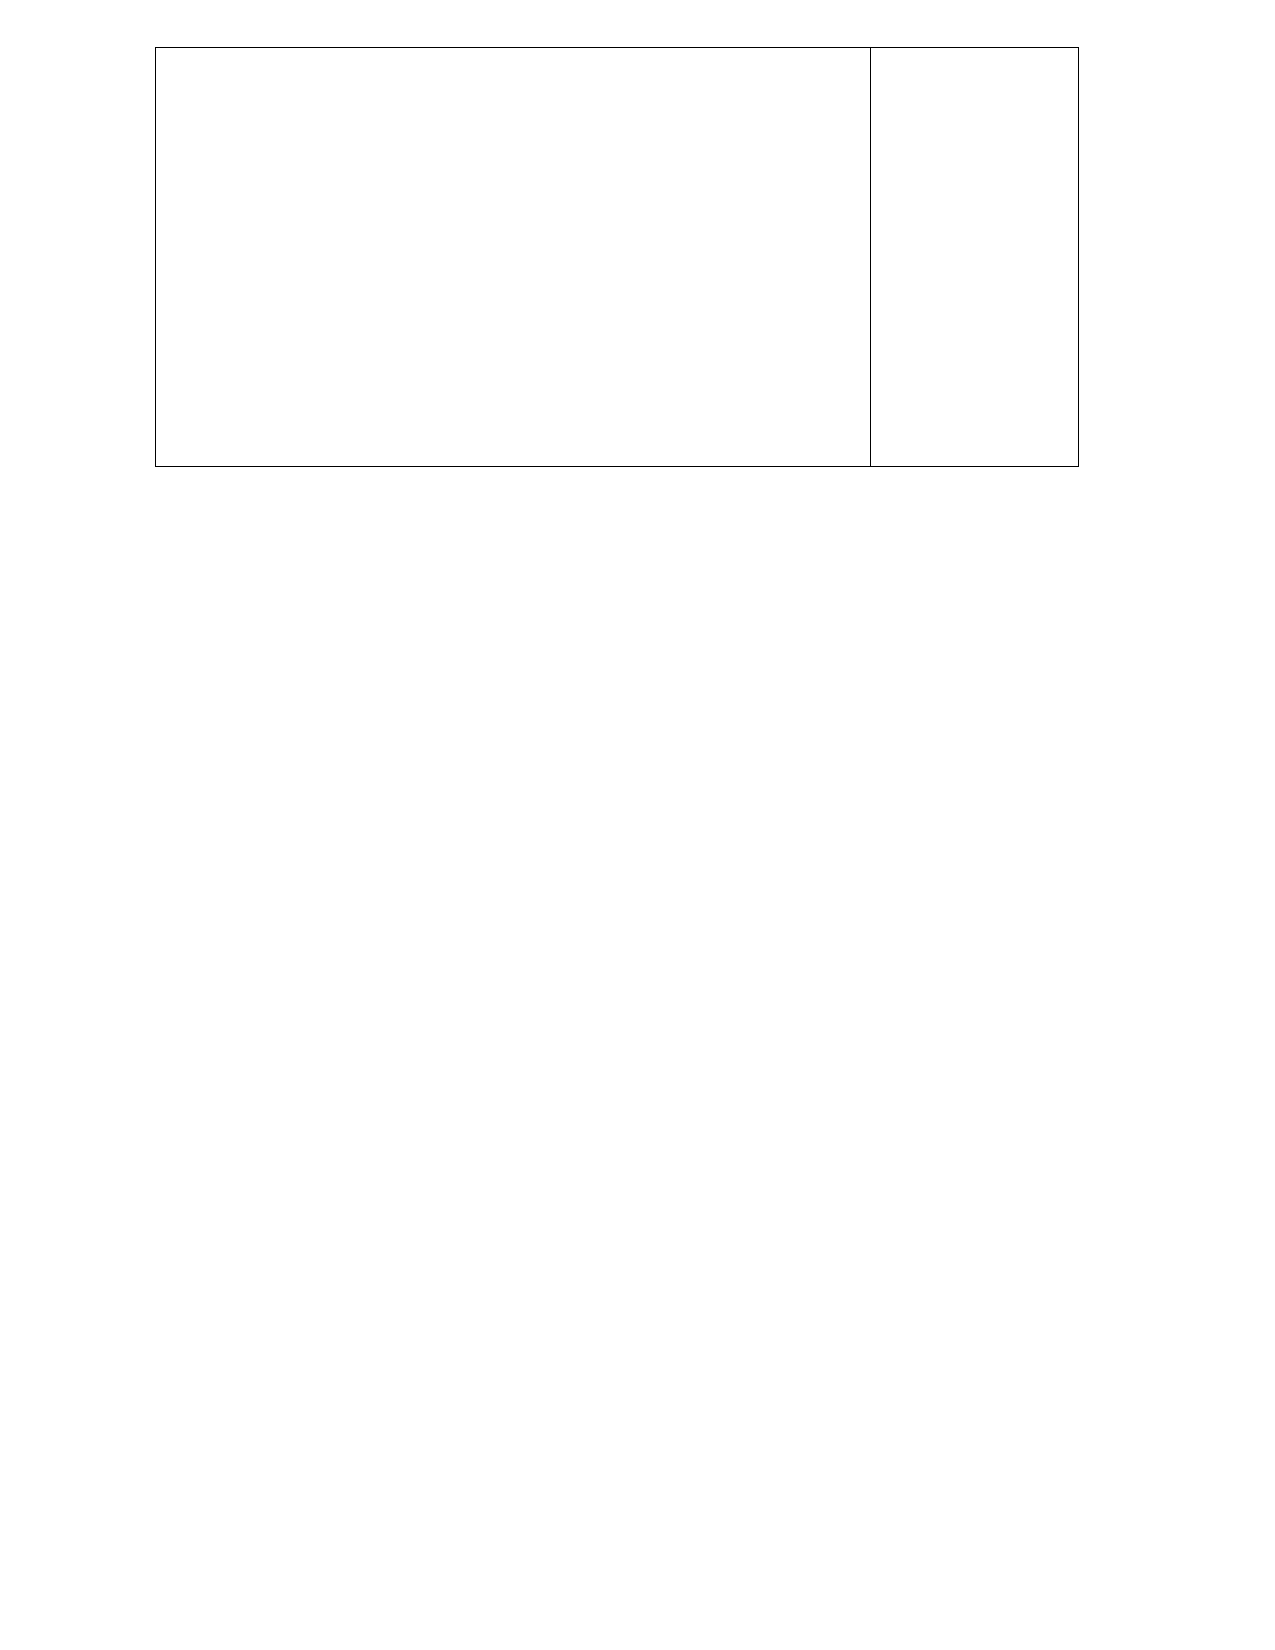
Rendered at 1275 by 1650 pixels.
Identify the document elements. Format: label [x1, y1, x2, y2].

table_cell [871, 48, 1078, 466]
table_cell [156, 48, 870, 466]
